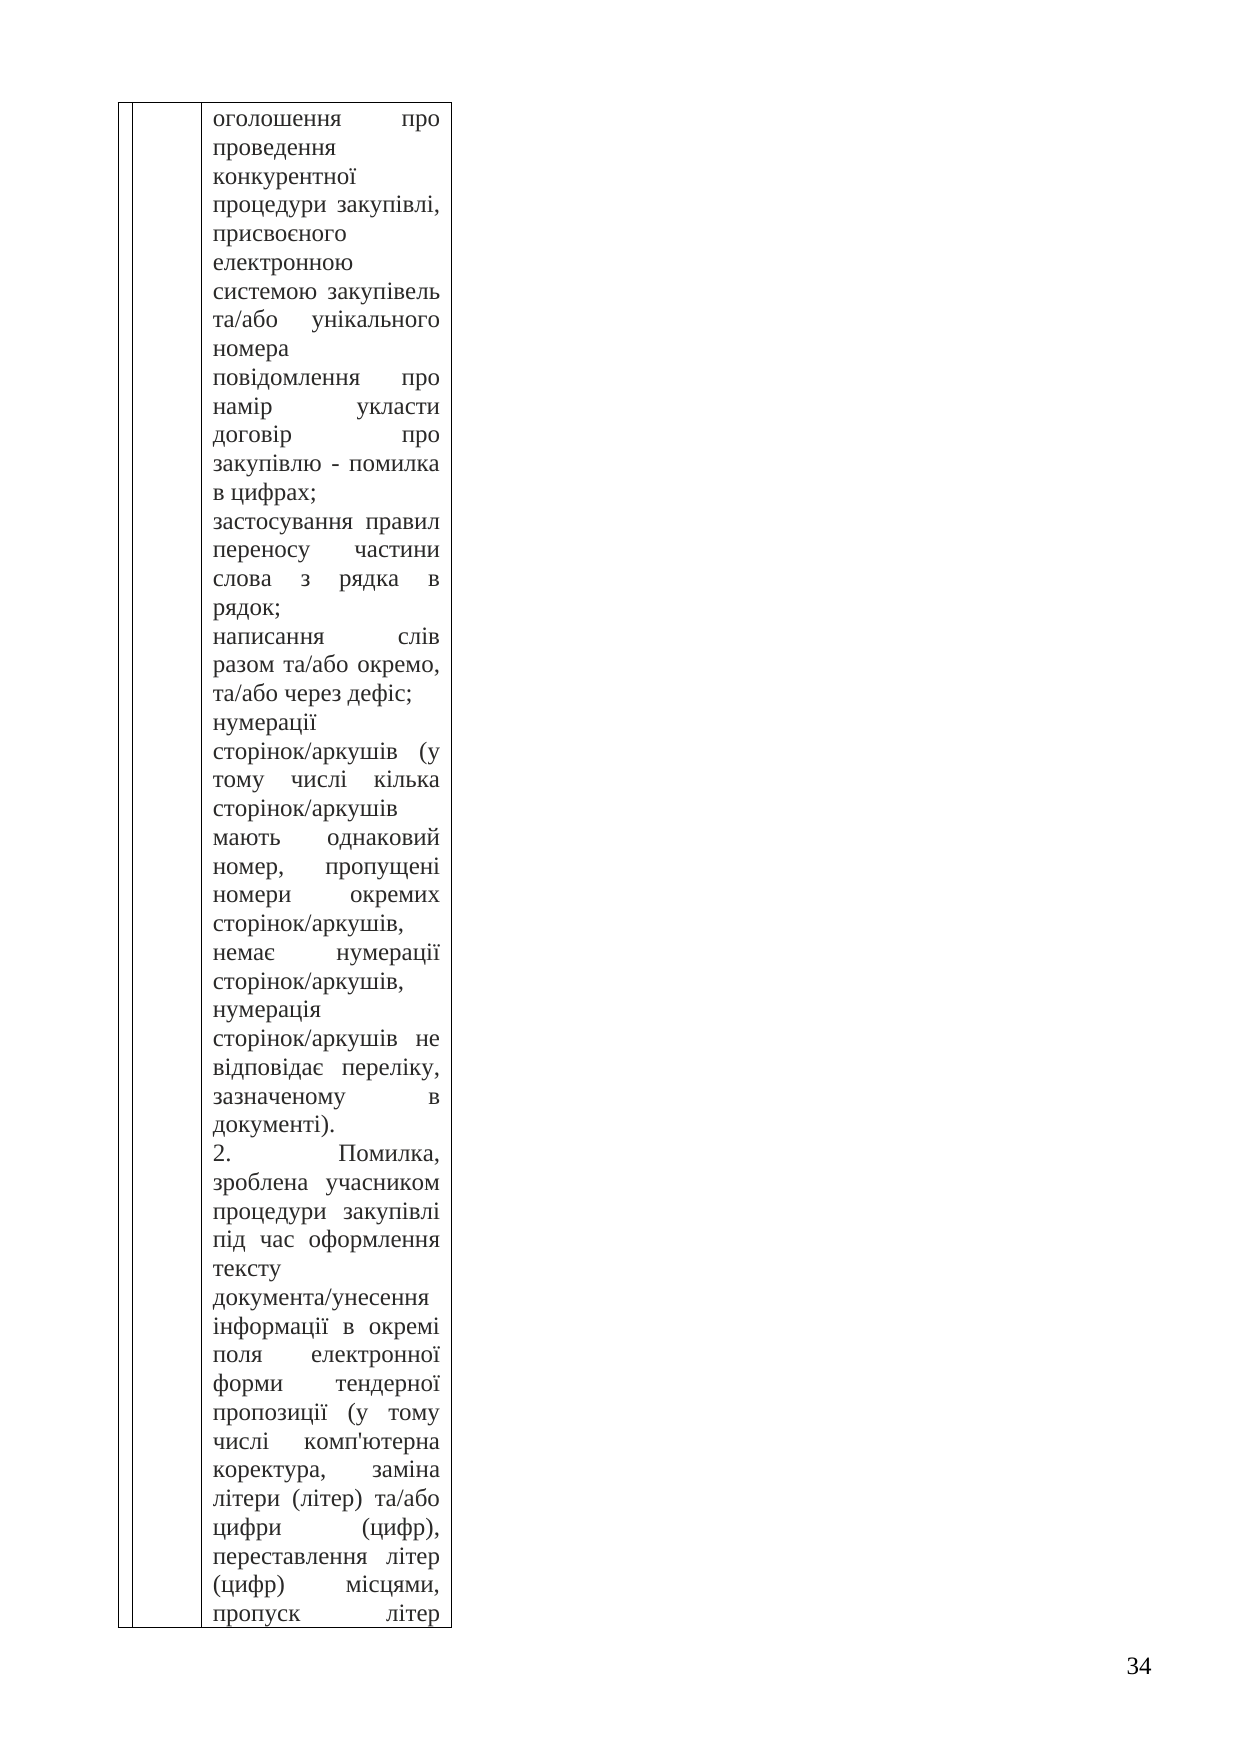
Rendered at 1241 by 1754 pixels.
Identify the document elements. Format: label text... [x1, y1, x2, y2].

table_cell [133, 103, 201, 1627]
table_cell 1 [119, 103, 132, 1627]
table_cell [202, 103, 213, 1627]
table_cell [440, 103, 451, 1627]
